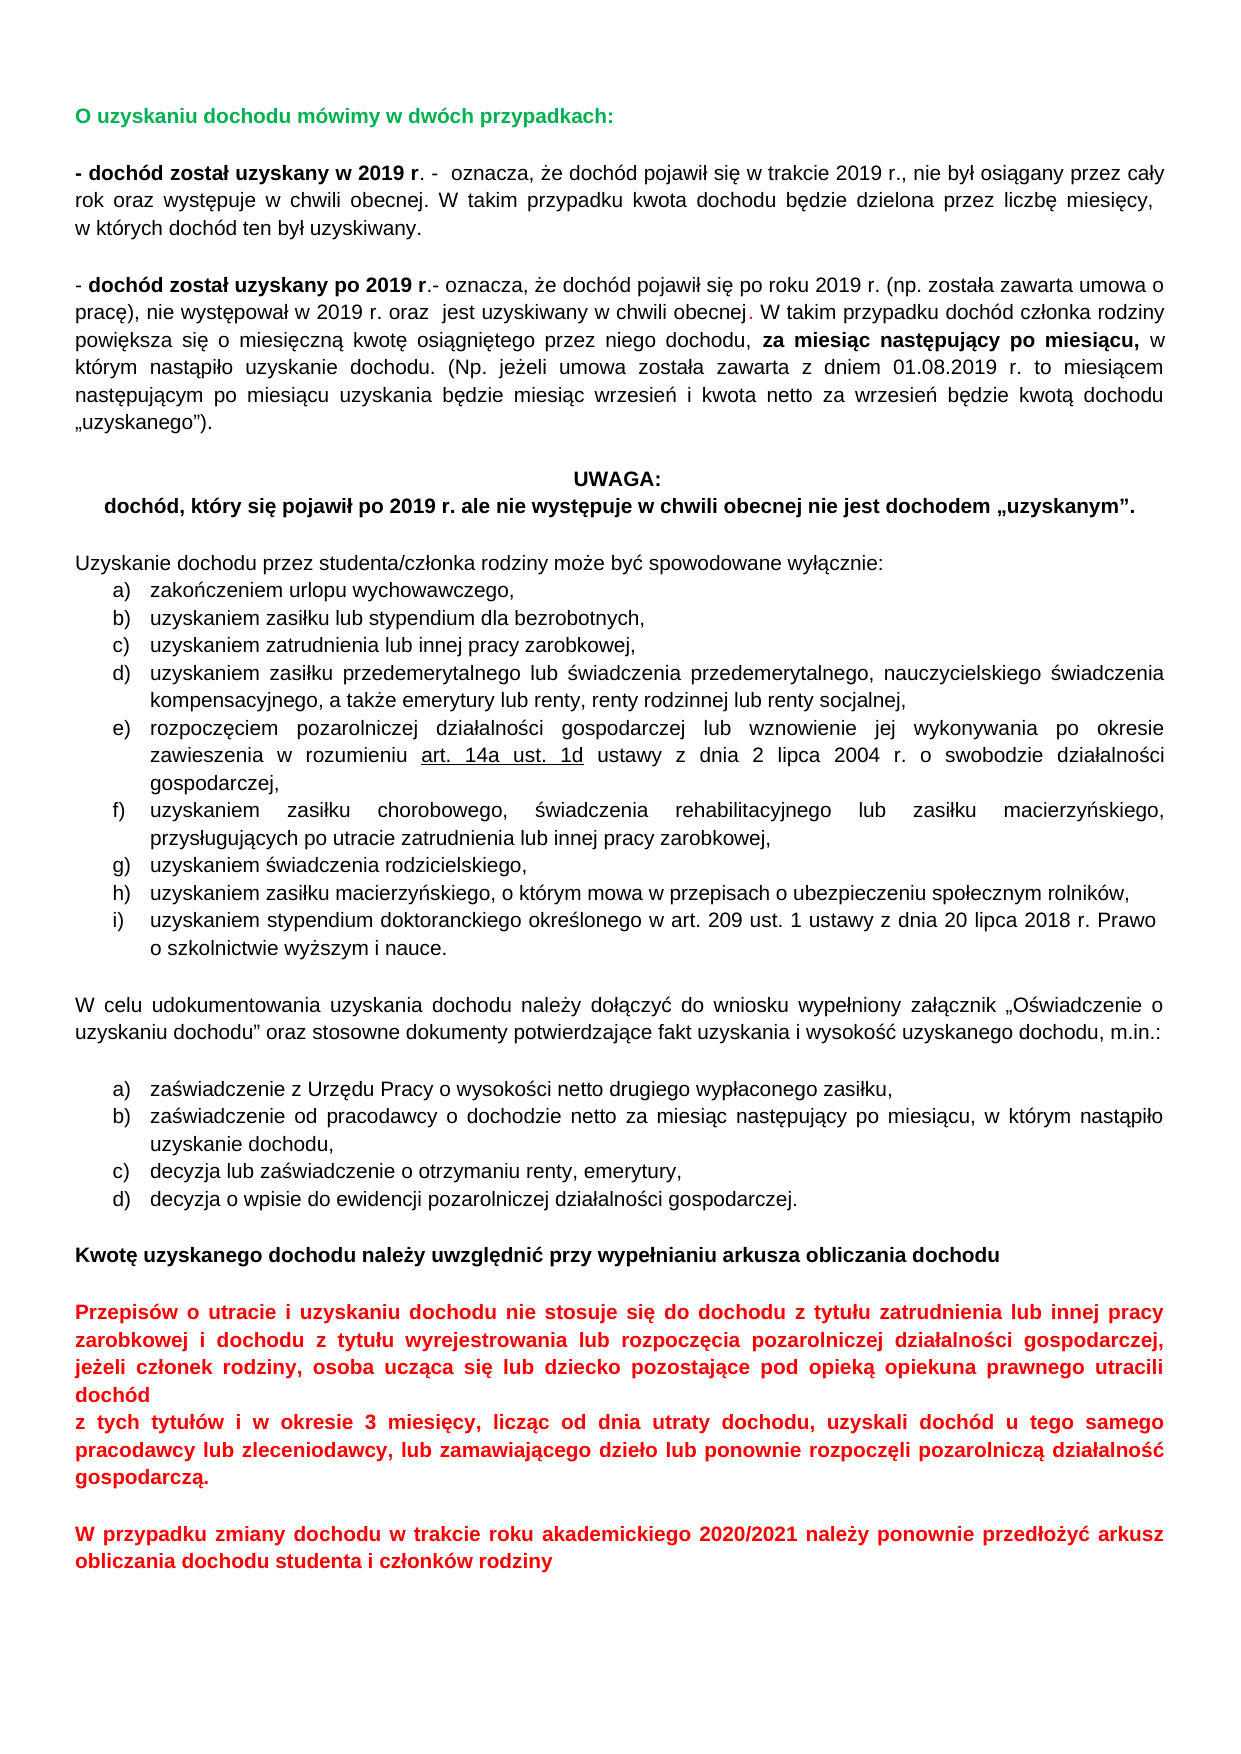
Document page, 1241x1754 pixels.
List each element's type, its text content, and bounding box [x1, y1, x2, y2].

list zaświadczenie z Urzędu Pracy o wysokości netto drugiego wypłaconego zasiłku, [112, 1077, 1165, 1101]
text - dochód został uzyskany w 2019 r. - oznacza, że dochód pojawił się w trakcie 2019 r., nie był osiągany przez cały rok oraz występuje w chwili obecnej. W takim przypadku kwota dochodu będzie dzielona przez liczbę miesięcy, w których dochód ten był uzyskiwany. [75, 161, 1165, 240]
list decyzja o wpisie do ewidencji pozarolniczej działalności gospodarczej. [112, 1187, 1165, 1211]
text UWAGA: dochód, który się pojawił po 2019 r. ale nie występuje w chwili obecnej nie jest dochodem „uzyskanym”. [75, 467, 1165, 518]
list uzyskaniem zatrudnienia lub innej pracy zarobkowej, [112, 633, 1165, 657]
list uzyskaniem zasiłku chorobowego, świadczenia rehabilitacyjnego lub zasiłku macierzyńskiego, przysługujących po utracie zatrudnienia lub innej pracy zarobkowej, [112, 798, 1165, 850]
text W przypadku zmiany dochodu w trakcie roku akademickiego 2020/2021 należy ponownie przedłożyć arkusz obliczania dochodu studenta i członków rodziny [75, 1522, 1165, 1573]
list rozpoczęciem pozarolniczej działalności gospodarczej lub wznowienie jej wykonywania po okresie zawieszenia w rozumieniu art. 14a ust. 1d ustawy z dnia 2 lipca 2004 r. o swobodzie działalności gospodarczej, [112, 716, 1165, 795]
list uzyskaniem zasiłku lub stypendium dla bezrobotnych, [112, 606, 1165, 630]
text Przepisów o utracie i uzyskaniu dochodu nie stosuje się do dochodu z tytułu zatrudnienia lub innej pracy zarobkowej i dochodu z tytułu wyrejestrowania lub rozpoczęcia pozarolniczej działalności gospodarczej, jeżeli członek rodziny, osoba ucząca się lub dziecko pozostające pod opieką opiekuna prawnego utracili dochód z tych tytułów i w okresie 3 miesięcy, licząc od dnia utraty dochodu, uzyskali dochód u tego samego pracodawcy lub zleceniodawcy, lub zamawiającego dzieło lub ponownie rozpoczęli pozarolniczą działalność gospodarczą. [75, 1300, 1165, 1489]
list zaświadczenie od pracodawcy o dochodzie netto za miesiąc następujący po miesiącu, w którym nastąpiło uzyskanie dochodu, [112, 1104, 1165, 1156]
text O uzyskaniu dochodu mówimy w dwóch przypadkach: [75, 104, 1165, 128]
text Kwotę uzyskanego dochodu należy uwzględnić przy wypełnianiu arkusza obliczania dochodu [75, 1243, 1165, 1267]
text Uzyskanie dochodu przez studenta/członka rodziny może być spowodowane wyłącznie: [75, 551, 1165, 575]
list uzyskaniem stypendium doktoranckiego określonego w art. 209 ust. 1 ustawy z dnia 20 lipca 2018 r. Prawo o szkolnictwie wyższym i nauce. [112, 908, 1165, 960]
list decyzja lub zaświadczenie o otrzymaniu renty, emerytury, [112, 1159, 1165, 1183]
list uzyskaniem świadczenia rodzicielskiego, [112, 853, 1165, 877]
list uzyskaniem zasiłku przedemerytalnego lub świadczenia przedemerytalnego, nauczycielskiego świadczenia kompensacyjnego, a także emerytury lub renty, renty rodzinnej lub renty socjalnej, [112, 661, 1165, 712]
text - dochód został uzyskany po 2019 r.- oznacza, że dochód pojawił się po roku 2019 r. (np. została zawarta umowa o pracę), nie występował w 2019 r. oraz jest uzyskiwany w chwili obecnej. W takim przypadku dochód członka rodziny powiększa się o miesięczną kwotę osiągniętego przez niego dochodu, za miesiąc następujący po miesiącu, w którym nastąpiło uzyskanie dochodu. (Np. jeżeli umowa została zawarta z dniem 01.08.2019 r. to miesiącem następującym po miesiącu uzyskania będzie miesiąc wrzesień i kwota netto za wrzesień będzie kwotą dochodu „uzyskanego”). [75, 272, 1165, 434]
text W celu udokumentowania uzyskania dochodu należy dołączyć do wniosku wypełniony załącznik „Oświadczenie o uzyskaniu dochodu” oraz stosowne dokumenty potwierdzające fakt uzyskania i wysokość uzyskanego dochodu, m.in.: [75, 992, 1165, 1044]
list uzyskaniem zasiłku macierzyńskiego, o którym mowa w przepisach o ubezpieczeniu społecznym rolników, [112, 881, 1165, 905]
list zakończeniem urlopu wychowawczego, [112, 578, 1165, 602]
